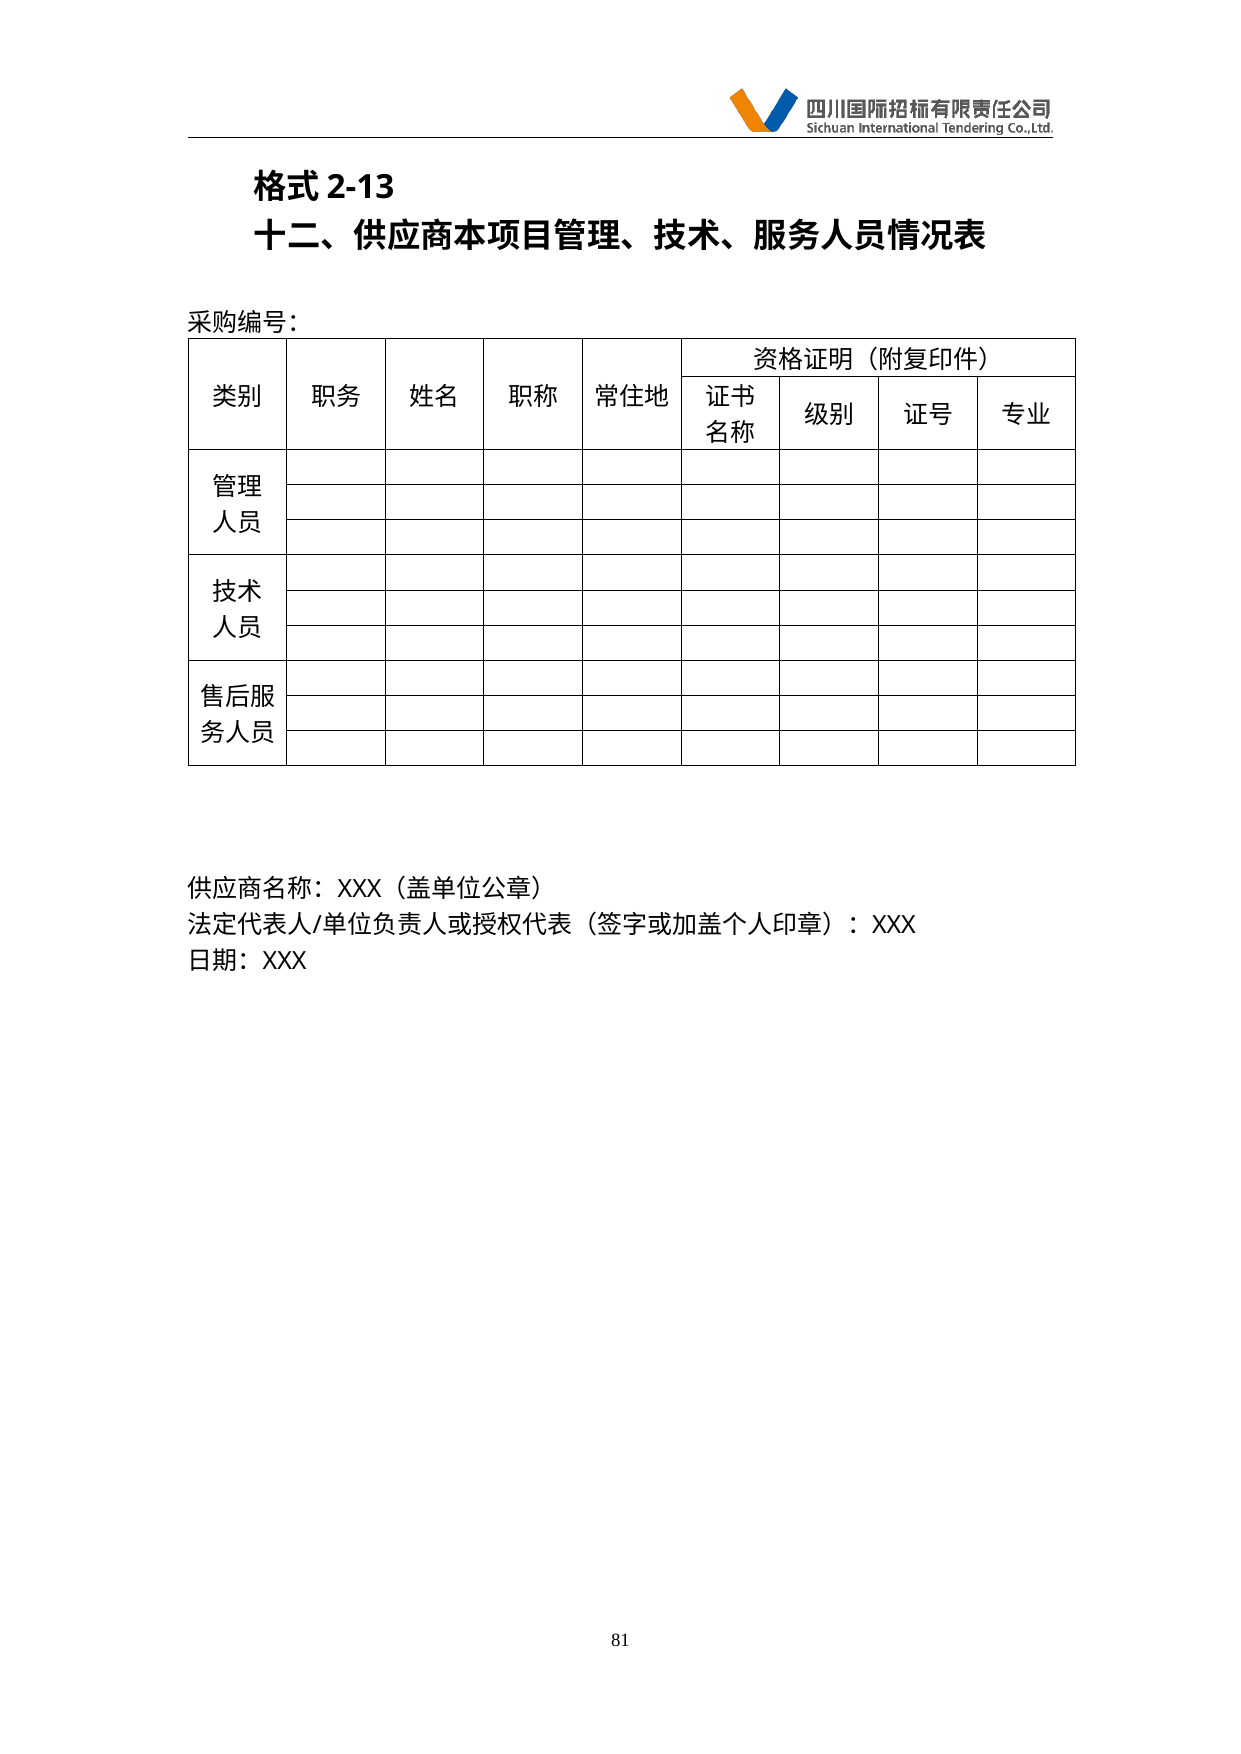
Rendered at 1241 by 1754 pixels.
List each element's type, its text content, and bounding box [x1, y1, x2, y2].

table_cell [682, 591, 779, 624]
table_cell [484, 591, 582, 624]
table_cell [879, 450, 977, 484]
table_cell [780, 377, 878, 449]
text 采购编号： [187, 302, 1053, 338]
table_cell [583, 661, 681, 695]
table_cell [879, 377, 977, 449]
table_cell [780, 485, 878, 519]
picture [729, 88, 1053, 135]
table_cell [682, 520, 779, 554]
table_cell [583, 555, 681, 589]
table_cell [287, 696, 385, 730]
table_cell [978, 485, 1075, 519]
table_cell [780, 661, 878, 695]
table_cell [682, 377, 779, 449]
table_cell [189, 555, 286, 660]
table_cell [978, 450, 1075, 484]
text 供应商名称：XXX（盖单位公章） [187, 868, 1053, 904]
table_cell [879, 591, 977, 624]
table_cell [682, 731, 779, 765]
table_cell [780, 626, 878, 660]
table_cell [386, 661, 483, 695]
text 法定代表人/单位负责人或授权代表（签字或加盖个人印章）：XXX [187, 904, 1053, 941]
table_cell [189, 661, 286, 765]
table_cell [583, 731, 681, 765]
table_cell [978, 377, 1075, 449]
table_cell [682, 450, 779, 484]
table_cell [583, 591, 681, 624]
text 十二、供应商本项目管理、技术、服务人员情况表 [187, 208, 1053, 257]
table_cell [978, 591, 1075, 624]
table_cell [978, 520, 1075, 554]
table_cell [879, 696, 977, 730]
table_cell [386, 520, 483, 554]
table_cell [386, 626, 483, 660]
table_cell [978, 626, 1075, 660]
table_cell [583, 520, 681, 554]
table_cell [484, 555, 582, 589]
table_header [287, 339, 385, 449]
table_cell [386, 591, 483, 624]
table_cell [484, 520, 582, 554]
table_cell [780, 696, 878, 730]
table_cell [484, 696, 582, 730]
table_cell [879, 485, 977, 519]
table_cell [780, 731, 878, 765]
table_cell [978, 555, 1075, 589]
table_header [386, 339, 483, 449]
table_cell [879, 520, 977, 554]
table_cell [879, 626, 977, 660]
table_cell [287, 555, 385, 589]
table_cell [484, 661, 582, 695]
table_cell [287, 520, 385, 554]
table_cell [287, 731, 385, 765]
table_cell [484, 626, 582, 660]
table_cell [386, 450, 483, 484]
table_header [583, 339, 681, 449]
text 日期：XXX [187, 941, 1053, 977]
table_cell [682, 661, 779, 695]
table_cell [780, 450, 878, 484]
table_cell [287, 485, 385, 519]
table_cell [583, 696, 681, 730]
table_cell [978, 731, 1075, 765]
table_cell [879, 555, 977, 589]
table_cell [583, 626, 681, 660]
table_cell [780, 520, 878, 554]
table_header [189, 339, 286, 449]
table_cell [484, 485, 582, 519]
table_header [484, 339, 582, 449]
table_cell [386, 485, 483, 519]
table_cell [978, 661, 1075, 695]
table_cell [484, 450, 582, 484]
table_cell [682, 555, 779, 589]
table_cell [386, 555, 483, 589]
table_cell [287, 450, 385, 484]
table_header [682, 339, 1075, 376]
text 格式2-13 [187, 160, 1053, 208]
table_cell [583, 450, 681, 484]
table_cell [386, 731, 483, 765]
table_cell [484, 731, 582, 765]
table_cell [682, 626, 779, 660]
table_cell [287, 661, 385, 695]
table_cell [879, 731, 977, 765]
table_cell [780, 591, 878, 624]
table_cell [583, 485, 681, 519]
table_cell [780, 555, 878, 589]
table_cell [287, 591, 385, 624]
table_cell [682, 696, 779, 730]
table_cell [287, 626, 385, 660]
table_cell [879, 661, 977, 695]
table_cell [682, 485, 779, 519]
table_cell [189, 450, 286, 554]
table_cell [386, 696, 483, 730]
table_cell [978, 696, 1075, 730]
